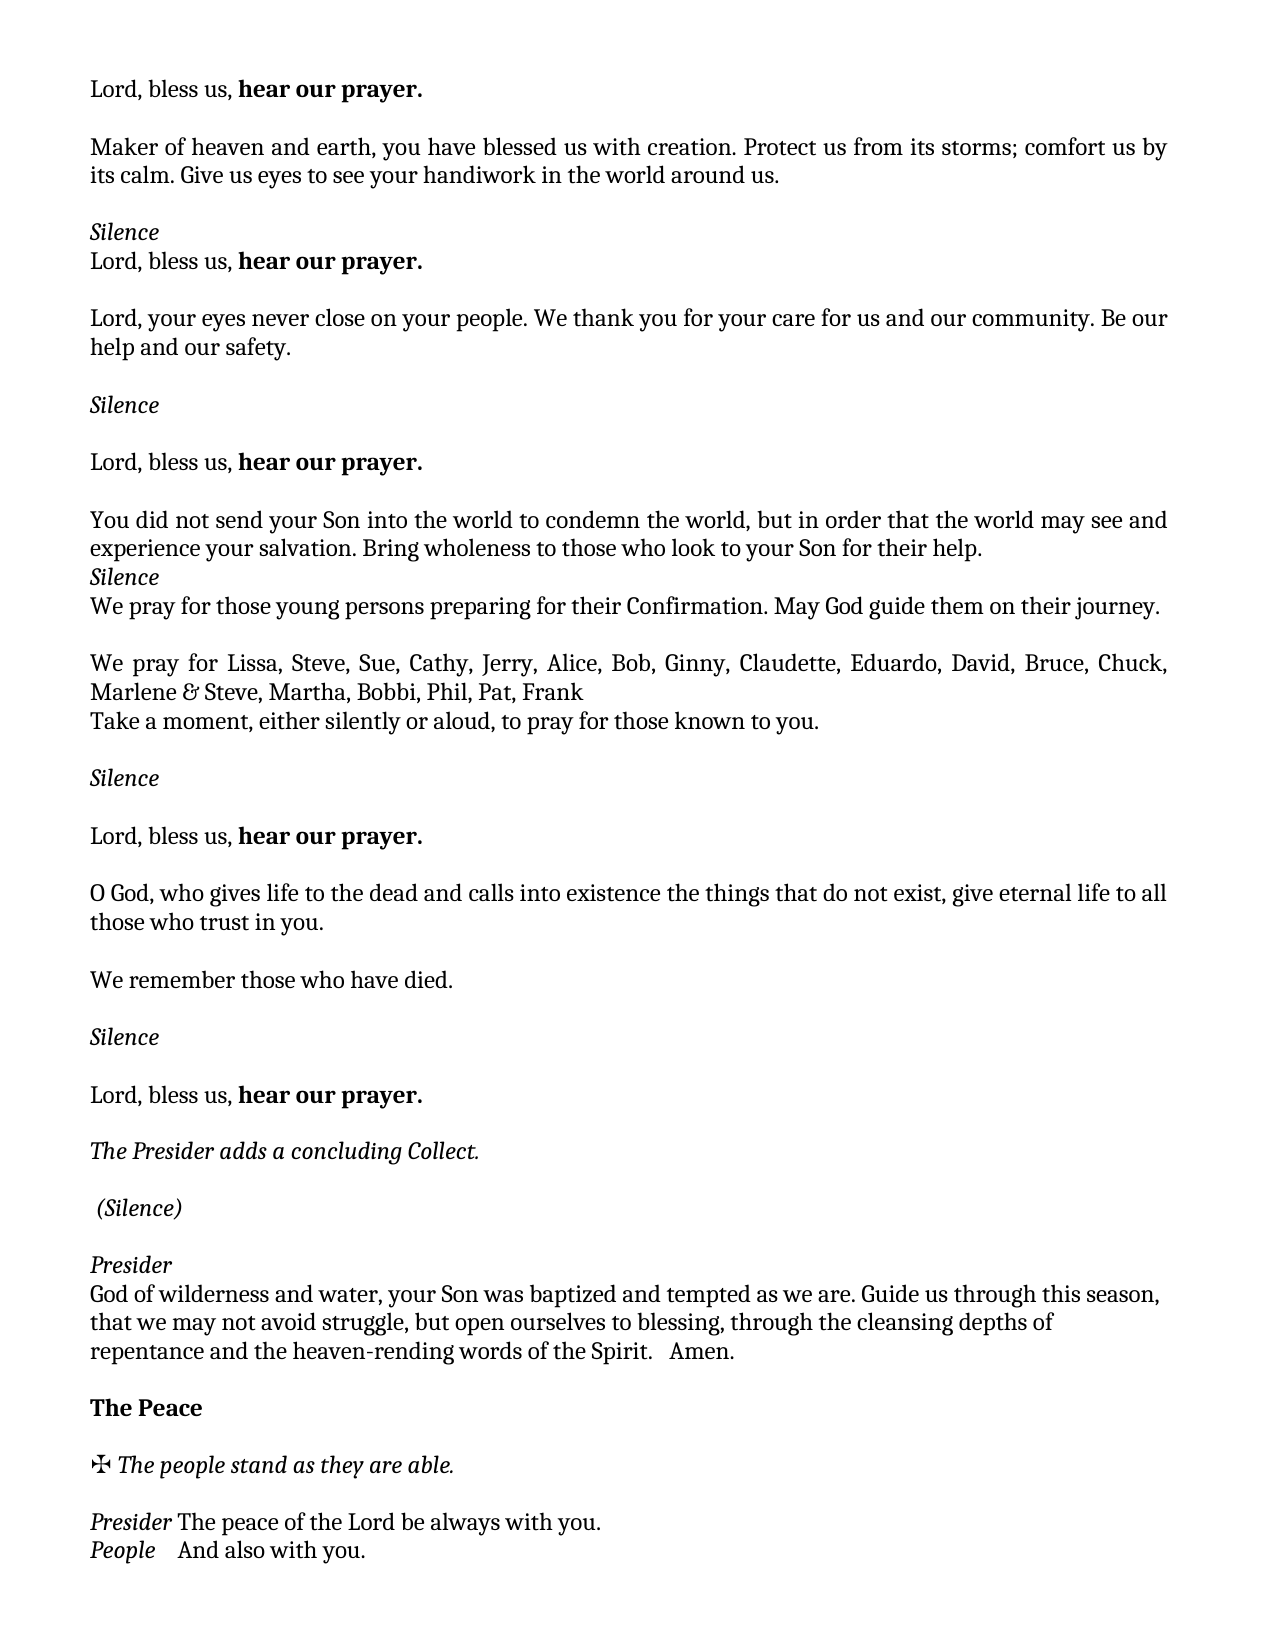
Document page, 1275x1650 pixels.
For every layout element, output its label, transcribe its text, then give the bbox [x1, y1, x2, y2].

text We remember those who have died. [90, 966, 1170, 994]
text We pray for those young persons preparing for their Confirmation. May God guide them on their journey. [90, 592, 1170, 621]
text ✠ The people stand as they are able. [90, 1451, 1170, 1479]
text Lord, your eyes never close on your people. We thank you for your care for us and our community. Be our help and our safety. [90, 304, 1170, 362]
text People And also with you. [90, 1536, 1170, 1565]
text Lord, bless us, hear our prayer. [90, 247, 1170, 276]
text Lord, bless us, hear our prayer. [90, 448, 1170, 477]
text The Peace [90, 1394, 1170, 1423]
text Silence [90, 391, 1170, 419]
text The Presider adds a concluding Collect. [90, 1137, 1170, 1166]
text Take a moment, either silently or aloud, to pray for those known to you. [90, 707, 1170, 736]
text Lord, bless us, hear our prayer. [90, 822, 1170, 851]
text Silence [90, 764, 1170, 793]
text Presider [90, 1251, 1170, 1279]
text Lord, bless us, hear our prayer. [90, 1081, 1170, 1109]
text You did not send your Son into the world to condemn the world, but in order that the world may see and experience your salvation. Bring wholeness to those who look to your Son for their help. [90, 506, 1170, 563]
text Silence [90, 218, 1170, 247]
text Maker of heaven and earth, you have blessed us with creation. Protect us from its storms; comfort us by its calm. Give us eyes to see your handiwork in the world around us. [90, 132, 1170, 190]
text Silence [90, 563, 1170, 592]
text (Silence) [90, 1194, 1170, 1223]
text O God, who gives life to the dead and calls into existence the things that do not exist, give eternal life to all those who trust in you. [90, 879, 1170, 937]
text God of wilderness and water, your Son was baptized and tempted as we are. Guide us through this season, that we may not avoid struggle, but open ourselves to blessing, through the cleansing depths of repentance and the heaven-rending words of the Spirit. Amen. [90, 1279, 1170, 1366]
text We pray for Lissa, Steve, Sue, Cathy, Jerry, Alice, Bob, Ginny, Claudette, Eduardo, David, Bruce, Chuck, Marlene & Steve, Martha, Bobbi, Phil, Pat, Frank [90, 649, 1170, 707]
text Silence [90, 1023, 1170, 1052]
text Presider The peace of the Lord be always with you. [90, 1507, 1170, 1536]
text Lord, bless us, hear our prayer. [90, 75, 1170, 104]
